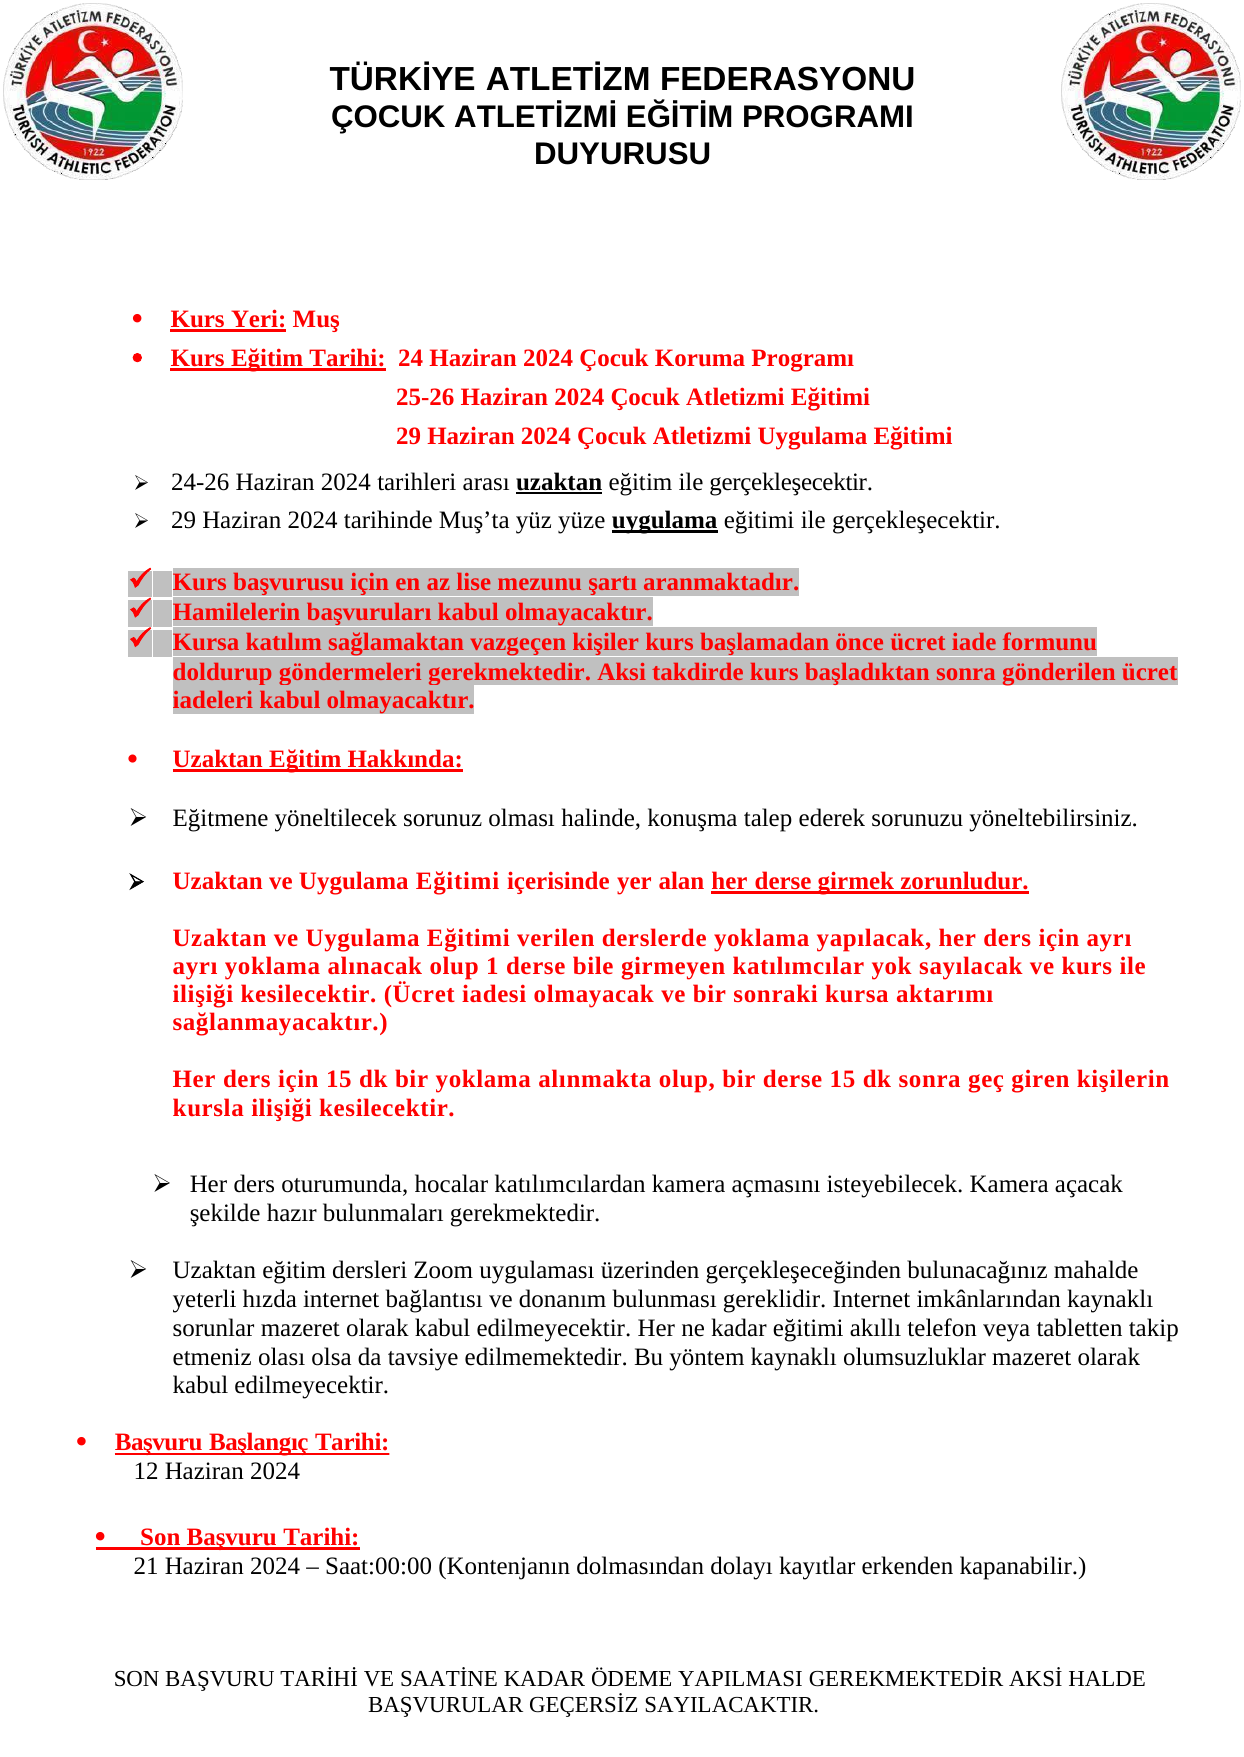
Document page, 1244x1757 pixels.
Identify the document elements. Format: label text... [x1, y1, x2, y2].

text 21 Haziran 2024 – Saat:00:00 (Kontenjanın dolmasından dolayı kayıtlar erkenden kapanabilir.) [58, 1551, 1088, 1580]
list Uzaktan eğitim dersleri Zoom uygulaması üzerinden gerçekleşeceğinden bulunacağınız mahalde yeterli hızda internet bağlantısı ve donanım bulunması gereklidir. Internet imkânlarından kaynaklı sorunlar mazeret olarak kabul edilmeyecektir. Her ne kadar eğitimi akıllı telefon veya tabletten takip etmeniz olası olsa da tavsiye edilmemektedir. Bu yöntem kaynaklı olumsuzluklar mazeret olarak kabul edilmeyecektir. [128, 1255, 1196, 1399]
text 12 Haziran 2024 [133, 1456, 1196, 1485]
list 29 Haziran 2024 Çocuk Atletizmi Uygulama Eğitimi [170, 421, 1196, 450]
list Başvuru Başlangıç Tarihi: [77, 1428, 1196, 1456]
list Son Başvuru Tarihi: [39, 1521, 359, 1551]
list Kurs Eğitim Tarihi: 24 Haziran 2024 Çocuk Koruma Programı [133, 343, 1196, 372]
picture [3, 3, 183, 180]
text SON BAŞVURU TARİHİ VE SAATİNE KADAR ÖDEME YAPILMASI GEREKMEKTEDİR AKSİ HALDE BAŞVURULAR GEÇERSİZ SAYILACAKTIR. [113, 1665, 1196, 1717]
list Her ders için 15 dk bir yoklama alınmakta olup, bir derse 15 dk sonra geç giren kişilerin kursla ilişiği kesilecektir. [172, 1065, 1183, 1121]
list 24-26 Haziran 2024 tarihleri arası uzaktan eğitim ile gerçekleşecektir. [133, 467, 1196, 495]
list Kursa katılım sağlamaktan vazgeçen kişiler kurs başlamadan önce ücret iade formunu doldurup göndermeleri gerekmektedir. Aksi takdirde kurs başladıktan sonra gönderilen ücret iadeleri kabul olmayacaktır. [128, 627, 1196, 714]
list Uzaktan ve Uygulama Eğitimi içerisinde yer alan her derse girmek zorunludur. [128, 867, 1183, 895]
list 29 Haziran 2024 tarihinde Muş’ta yüz yüze uygulama eğitimi ile gerçekleşecektir. [133, 505, 1196, 534]
list Uzaktan ve Uygulama Eğitimi verilen derslerde yoklama yapılacak, her ders için ayrı ayrı yoklama alınacak olup 1 derse bile girmeyen katılımcılar yok sayılacak ve kurs ile ilişiği kesilecektir. (Ücret iadesi olmayacak ve bir sonraki kursa aktarımı sağlanmayacaktır.) [172, 923, 1183, 1036]
list Uzaktan Eğitim Hakkında: [128, 744, 1196, 773]
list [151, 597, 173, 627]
list Hamilelerin başvuruları kabul olmayacaktır. [172, 597, 1196, 627]
list Her ders oturumunda, hocalar katılımcılardan kamera açmasını isteyebilecek. Kamera açacak şekilde hazır bulunmaları gerekmektedir. [152, 1169, 1196, 1227]
picture [1061, 3, 1241, 180]
list Eğitmene yöneltilecek sorunuz olması halinde, konuşma talep ederek sorunuzu yöneltebilirsiniz. [128, 803, 1196, 832]
list 25-26 Haziran 2024 Çocuk Atletizmi Eğitimi [170, 382, 1196, 411]
list Kurs Yeri: Muş [133, 304, 1196, 333]
list Kurs başvurusu için en az lise mezunu şartı aranmaktadır. [151, 567, 1196, 597]
